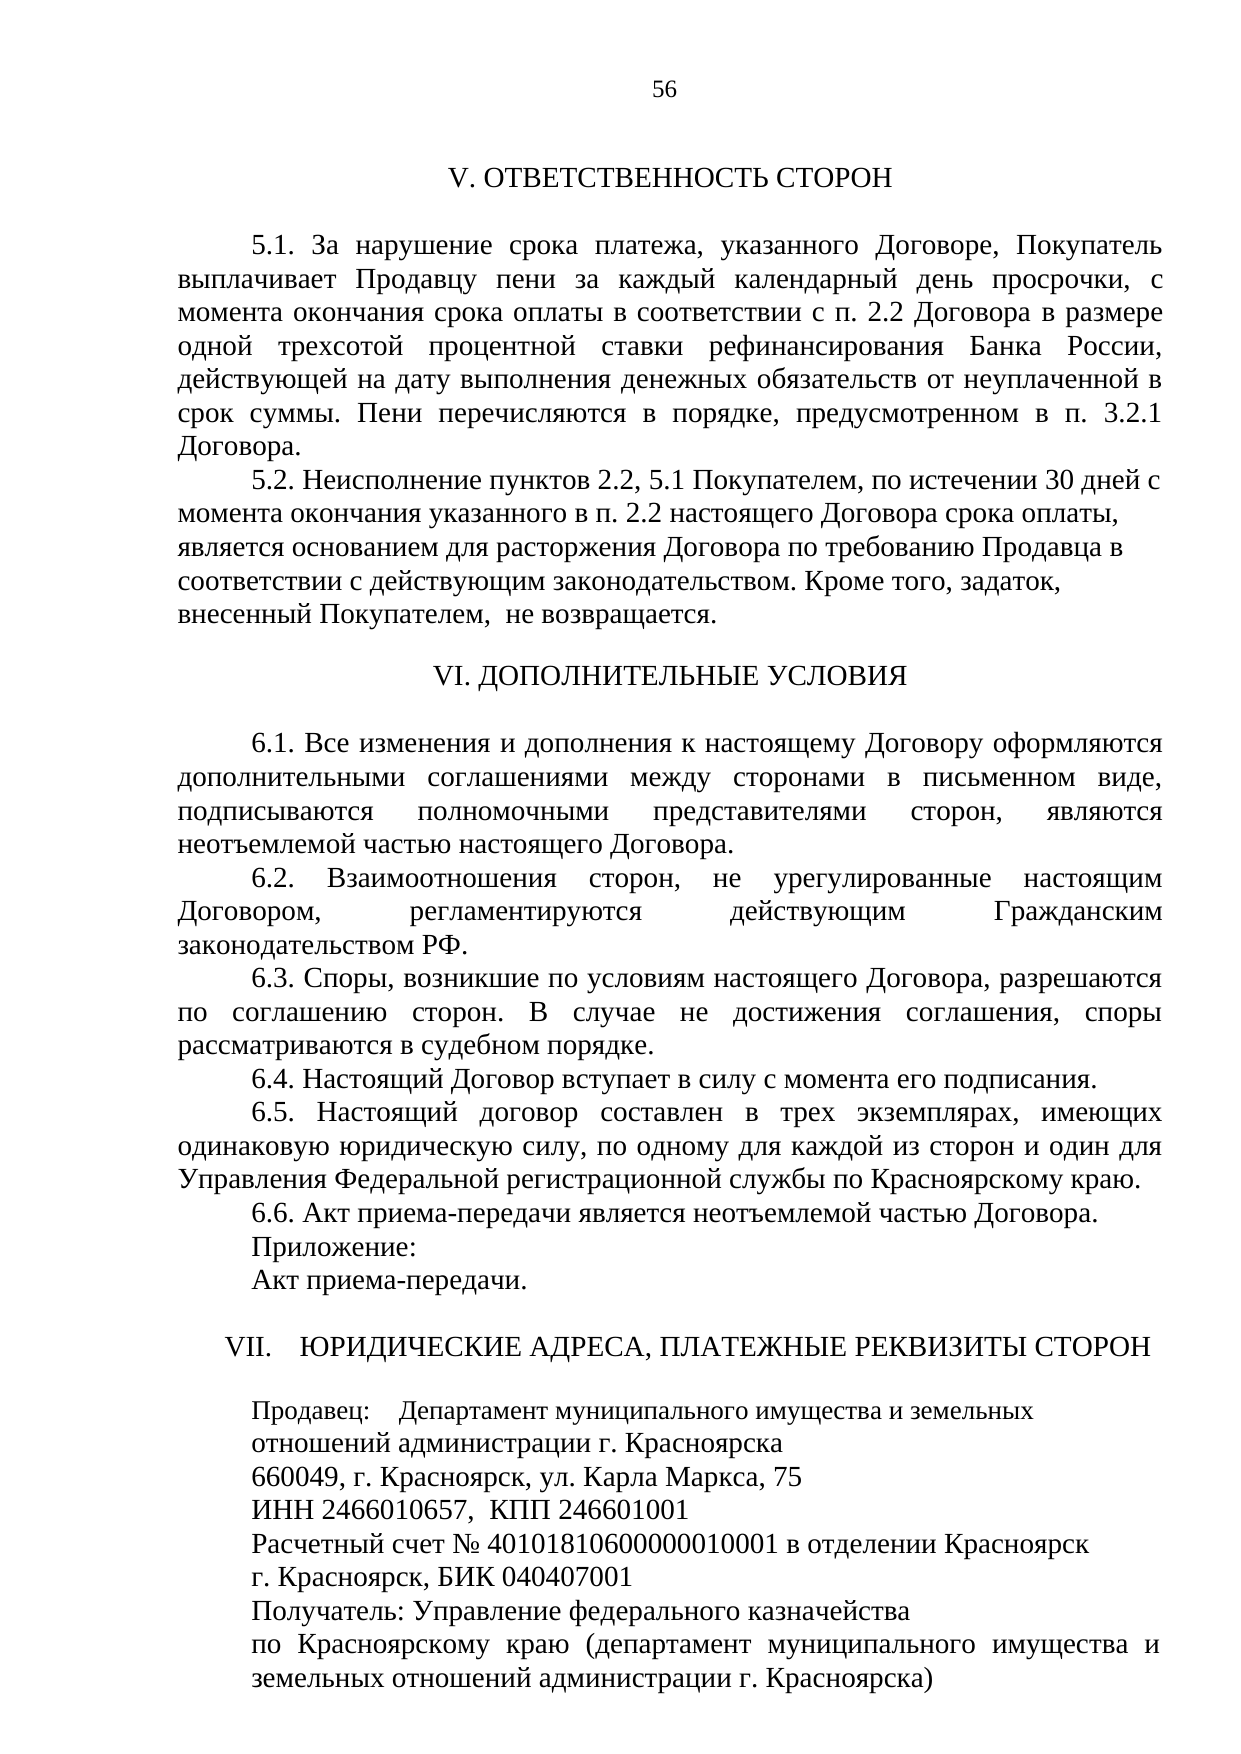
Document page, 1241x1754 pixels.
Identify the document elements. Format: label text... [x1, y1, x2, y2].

text по Красноярскому краю (департамент муниципального имущества и земельных отношений администрации г. Красноярска) [251, 1626, 1161, 1693]
list ЮРИДИЧЕСКИЕ АДРЕСА, ПЛАТЕЖНЫЕ РЕКВИЗИТЫ СТОРОН [215, 1329, 1161, 1363]
text 660049, г. Красноярск, ул. Карла Маркса, 75 [251, 1459, 1161, 1492]
text Акт приема-передачи. [177, 1262, 1163, 1296]
text 6.1. Все изменения и дополнения к настоящему Договору оформляются дополнительными соглашениями между сторонами в письменном виде, подписываются полномочными представителями сторон, являются неотъемлемой частью настоящего Договора. [177, 726, 1163, 860]
text 6.3. Споры, возникшие по условиям настоящего Договора, разрешаются по соглашению сторон. В случае не достижения соглашения, споры рассматриваются в судебном порядке. [177, 960, 1163, 1061]
text 5.1. За нарушение срока платежа, указанного Договоре, Покупатель выплачивает Продавцу пени за каждый календарный день просрочки, c момента окончания срока оплаты в соответствии с п. 2.2 Договора в размере одной трехсотой процентной ставки рефинансирования Банка России, действующей на дату выполнения денежных обязательств от неуплаченной в срок суммы. Пени перечисляются в порядке, предусмотренном в п. 3.2.1 Договора. [177, 227, 1163, 462]
text отношений администрации г. Красноярска [251, 1425, 1161, 1459]
text 6.6. Акт приема-передачи является неотъемлемой частью Договора. [177, 1195, 1163, 1229]
text VI. ДОПОЛНИТЕЛЬНЫЕ УСЛОВИЯ [177, 658, 1163, 692]
text 6.5. Настоящий договор составлен в трех экземплярах, имеющих одинаковую юридическую силу, по одному для каждой из сторон и один для Управления Федеральной регистрационной службы по Красноярскому краю. [177, 1094, 1163, 1195]
subtitle Расчетный счет № 40101810600000010001 в отделении Красноярск г. Красноярск, БИК 040407001 [251, 1526, 1161, 1593]
subtitle Продавец: Департамент муниципального имущества и земельных [251, 1394, 1161, 1425]
text 5.2. Неисполнение пунктов 2.2, 5.1 Покупателем, по истечении 30 дней с момента окончания указанного в п. 2.2 настоящего Договора срока оплаты, является основанием для расторжения Договора по требованию Продавца в соответствии с действующим законодательством. Кроме того, задаток, внесенный Покупателем, не возвращается. [177, 462, 1163, 630]
text Получатель: Управление федерального казначейства [251, 1593, 1161, 1626]
text 6.4. Настоящий Договор вступает в силу с момента его подписания. [177, 1061, 1163, 1094]
text 6.2. Взаимоотношения сторон, не урегулированные настоящим Договором, регламентируются действующим Гражданским законодательством РФ. [177, 860, 1163, 960]
subtitle ИНН 2466010657, КПП 246601001 [251, 1492, 1161, 1526]
text Приложение: [177, 1229, 1163, 1262]
text V. ОТВЕТСТВЕННОСТЬ СТОРОН [177, 160, 1163, 194]
